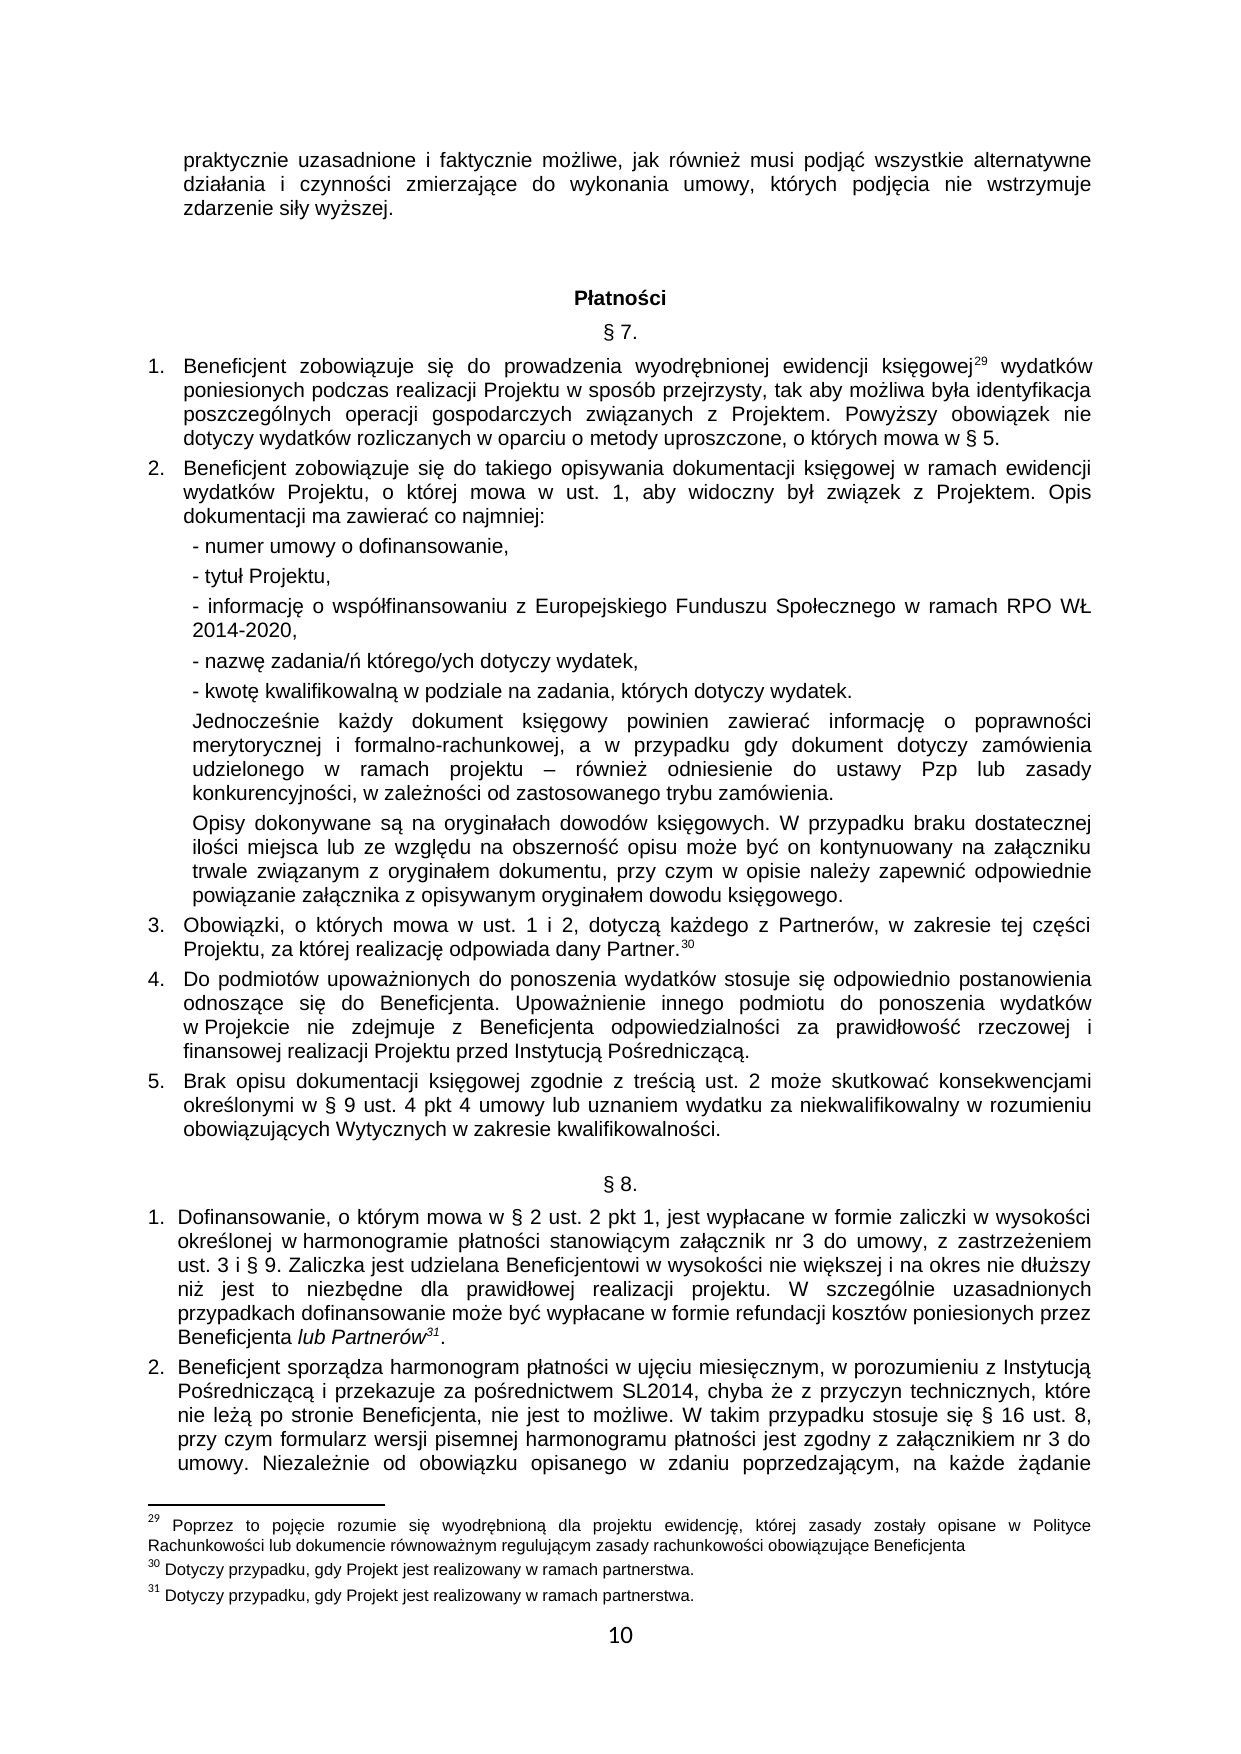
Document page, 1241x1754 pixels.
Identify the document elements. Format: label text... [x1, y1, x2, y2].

text - numer umowy o dofinansowanie, [192, 534, 1092, 558]
list Obowiązki, o których mowa w ust. 1 i 2, dotyczą każdego z Partnerów, w zakresie tej części Projektu, za której realizację odpowiada dany Partner. [148, 913, 1092, 961]
text § 7. [148, 320, 1092, 344]
list Do podmiotów upoważnionych do ponoszenia wydatków stosuje się odpowiednio postanowienia odnoszące się do Beneficjenta. Upoważnienie innego podmiotu do ponoszenia wydatków w Projekcie nie zdejmuje z Beneficjenta odpowiedzialności za prawidłowość rzeczowej i finansowej realizacji Projektu przed Instytucją Pośredniczącą. [148, 967, 1092, 1063]
list Beneficjent zobowiązuje się do takiego opisywania dokumentacji księgowej w ramach ewidencji wydatków Projektu, o której mowa w ust. 1, aby widoczny był związek z Projektem. Opis dokumentacji ma zawierać co najmniej: [148, 456, 1092, 528]
text Opisy dokonywane są na oryginałach dowodów księgowych. W przypadku braku dostatecznej ilości miejsca lub ze względu na obszerność opisu może być on kontynuowany na załączniku trwale związanym z oryginałem dokumentu, przy czym w opisie należy zapewnić odpowiednie powiązanie załącznika z opisywanym oryginałem dowodu księgowego. [192, 811, 1092, 907]
text § 8. [148, 1171, 1092, 1195]
list Dofinansowanie, o którym mowa w § 2 ust. 2 pkt 1, jest wypłacane w formie zaliczki w wysokości określonej w harmonogramie płatności stanowiącym załącznik nr 3 do umowy, z zastrzeżeniem ust. 3 i § 9. Zaliczka jest udzielana Beneficjentowi w wysokości nie większej i na okres nie dłuższy niż jest to niezbędne dla prawidłowej realizacji projektu. W szczególnie uzasadnionych przypadkach dofinansowanie może być wypłacane w formie refundacji kosztów poniesionych przez Beneficjenta lub Partnerów. [148, 1205, 1092, 1349]
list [148, 148, 1092, 219]
text - tytuł Projektu, [192, 564, 1092, 588]
text - informację o współfinansowaniu z Europejskiego Funduszu Społecznego w ramach RPO WŁ 2014-2020, [192, 594, 1092, 642]
list Beneficjent zobowiązuje się do prowadzenia wyodrębnionej ewidencji księgowej wydatków poniesionych podczas realizacji Projektu w sposób przejrzysty, tak aby możliwa była identyfikacja poszczególnych operacji gospodarczych związanych z Projektem. Powyższy obowiązek nie dotyczy wydatków rozliczanych w oparciu o metody uproszczone, o których mowa w § 5. [148, 354, 1092, 449]
list Brak opisu dokumentacji księgowej zgodnie z treścią ust. 2 może skutkować konsekwencjami określonymi w § 9 ust. 4 pkt 4 umowy lub uznaniem wydatku za niekwalifikowalny w rozumieniu obowiązujących Wytycznych w zakresie kwalifikowalności. [148, 1069, 1092, 1141]
text - kwotę kwalifikowalną w podziale na zadania, których dotyczy wydatek. [192, 679, 1092, 703]
text Jednocześnie każdy dokument księgowy powinien zawierać informację o poprawności merytorycznej i formalno-rachunkowej, a w przypadku gdy dokument dotyczy zamówienia udzielonego w ramach projektu – również odniesienie do ustawy Pzp lub zasady konkurencyjności, w zależności od zastosowanego trybu zamówienia. [192, 709, 1092, 805]
text Płatności [148, 286, 1092, 310]
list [148, 1355, 1092, 1475]
text - nazwę zadania/ń którego/ych dotyczy wydatek, [192, 648, 1092, 672]
